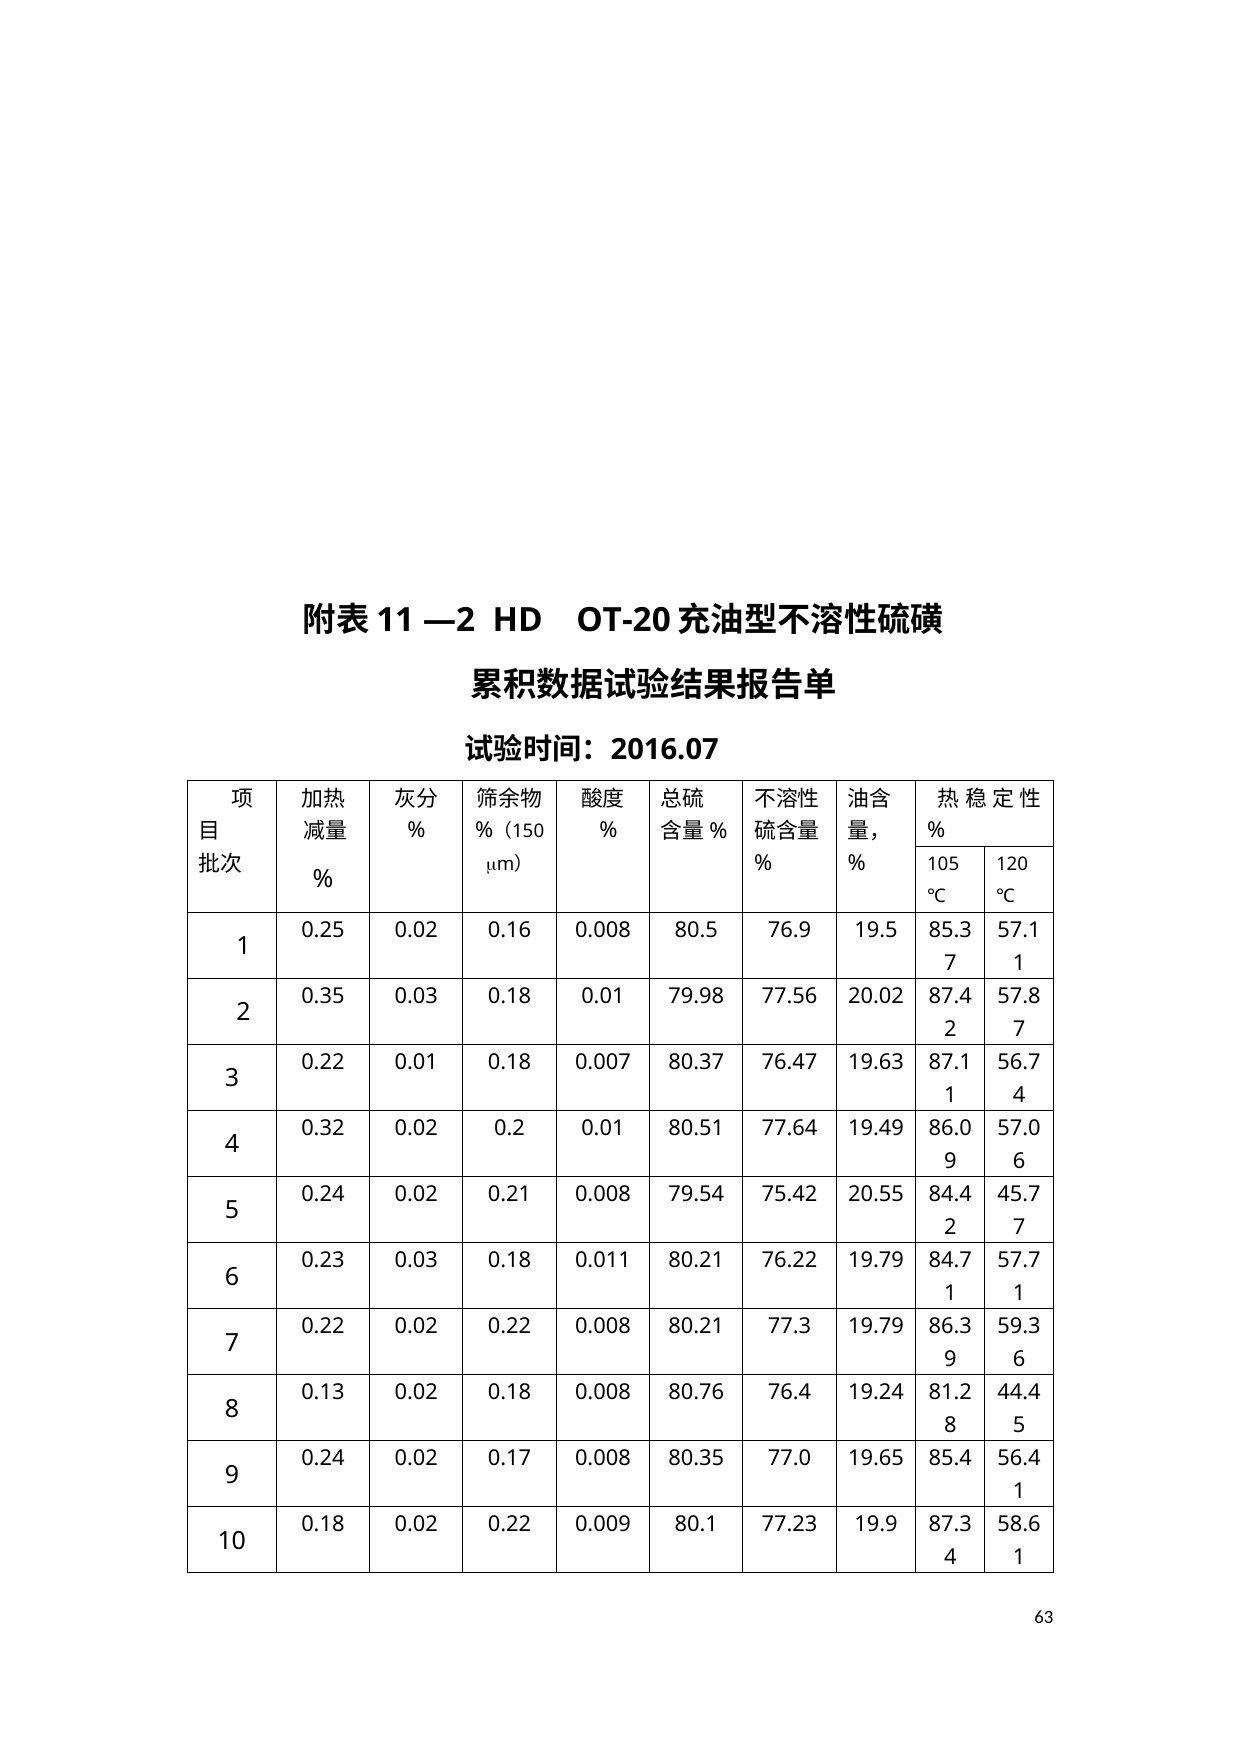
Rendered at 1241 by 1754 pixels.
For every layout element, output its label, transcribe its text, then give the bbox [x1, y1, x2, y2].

text 累积数据试验结果报告单 [187, 649, 1053, 714]
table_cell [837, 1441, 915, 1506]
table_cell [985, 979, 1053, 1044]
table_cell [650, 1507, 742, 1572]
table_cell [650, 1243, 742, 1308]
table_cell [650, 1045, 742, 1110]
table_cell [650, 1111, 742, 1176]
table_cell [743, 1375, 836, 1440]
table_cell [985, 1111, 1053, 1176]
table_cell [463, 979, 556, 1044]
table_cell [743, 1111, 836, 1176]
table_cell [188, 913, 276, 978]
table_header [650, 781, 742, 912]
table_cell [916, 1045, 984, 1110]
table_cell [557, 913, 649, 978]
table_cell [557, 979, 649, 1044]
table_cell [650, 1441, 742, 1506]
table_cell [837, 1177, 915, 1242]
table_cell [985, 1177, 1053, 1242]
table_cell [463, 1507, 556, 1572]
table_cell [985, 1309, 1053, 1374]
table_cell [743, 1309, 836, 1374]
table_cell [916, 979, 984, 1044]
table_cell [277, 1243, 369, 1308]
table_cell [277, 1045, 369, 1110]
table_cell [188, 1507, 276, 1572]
text 附表11 —2 HD OT-20充油型不溶性硫磺 [187, 584, 1053, 649]
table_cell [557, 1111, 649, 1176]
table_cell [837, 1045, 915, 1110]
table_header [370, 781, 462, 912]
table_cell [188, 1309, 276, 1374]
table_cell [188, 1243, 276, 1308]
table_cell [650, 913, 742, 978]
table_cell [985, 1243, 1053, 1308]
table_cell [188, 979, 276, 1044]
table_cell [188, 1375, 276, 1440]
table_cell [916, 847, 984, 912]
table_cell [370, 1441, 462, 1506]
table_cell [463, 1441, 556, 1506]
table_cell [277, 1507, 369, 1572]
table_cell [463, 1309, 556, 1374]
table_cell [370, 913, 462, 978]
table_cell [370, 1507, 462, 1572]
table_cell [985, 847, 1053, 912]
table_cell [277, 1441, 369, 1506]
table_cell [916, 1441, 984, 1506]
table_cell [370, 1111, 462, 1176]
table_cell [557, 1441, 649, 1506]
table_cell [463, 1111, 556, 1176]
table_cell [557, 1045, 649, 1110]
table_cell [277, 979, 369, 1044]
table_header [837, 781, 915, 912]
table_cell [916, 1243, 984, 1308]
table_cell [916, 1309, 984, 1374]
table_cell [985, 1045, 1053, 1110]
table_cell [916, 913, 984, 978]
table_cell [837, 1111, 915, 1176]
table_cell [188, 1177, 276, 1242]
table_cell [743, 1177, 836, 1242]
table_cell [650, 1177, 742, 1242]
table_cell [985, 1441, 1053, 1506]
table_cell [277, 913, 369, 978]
text 试验时间：2016.07 [187, 714, 1053, 779]
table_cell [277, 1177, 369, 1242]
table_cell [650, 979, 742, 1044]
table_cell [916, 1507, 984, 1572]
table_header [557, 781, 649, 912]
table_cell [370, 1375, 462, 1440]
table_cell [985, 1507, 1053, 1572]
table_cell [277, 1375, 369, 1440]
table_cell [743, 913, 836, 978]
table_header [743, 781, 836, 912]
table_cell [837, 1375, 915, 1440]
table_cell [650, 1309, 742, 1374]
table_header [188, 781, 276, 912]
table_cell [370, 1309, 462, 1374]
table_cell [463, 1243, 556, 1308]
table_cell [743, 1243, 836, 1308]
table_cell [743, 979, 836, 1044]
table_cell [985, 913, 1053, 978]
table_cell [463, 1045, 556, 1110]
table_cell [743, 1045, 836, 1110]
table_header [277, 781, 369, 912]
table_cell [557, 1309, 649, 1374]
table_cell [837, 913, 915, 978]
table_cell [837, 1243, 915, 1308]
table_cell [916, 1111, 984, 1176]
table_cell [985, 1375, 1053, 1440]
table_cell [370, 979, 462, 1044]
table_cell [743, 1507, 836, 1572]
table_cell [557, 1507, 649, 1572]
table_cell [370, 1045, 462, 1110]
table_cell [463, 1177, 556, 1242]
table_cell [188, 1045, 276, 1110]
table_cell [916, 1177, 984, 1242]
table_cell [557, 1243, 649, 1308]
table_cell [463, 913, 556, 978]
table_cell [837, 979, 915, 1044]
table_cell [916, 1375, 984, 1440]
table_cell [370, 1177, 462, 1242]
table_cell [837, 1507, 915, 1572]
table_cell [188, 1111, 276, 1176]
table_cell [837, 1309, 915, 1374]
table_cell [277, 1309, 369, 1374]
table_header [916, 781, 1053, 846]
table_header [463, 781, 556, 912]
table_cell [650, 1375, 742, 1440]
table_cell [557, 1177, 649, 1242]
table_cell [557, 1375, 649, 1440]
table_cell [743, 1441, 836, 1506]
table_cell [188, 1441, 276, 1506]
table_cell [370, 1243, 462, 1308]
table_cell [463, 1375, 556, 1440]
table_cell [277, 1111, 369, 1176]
